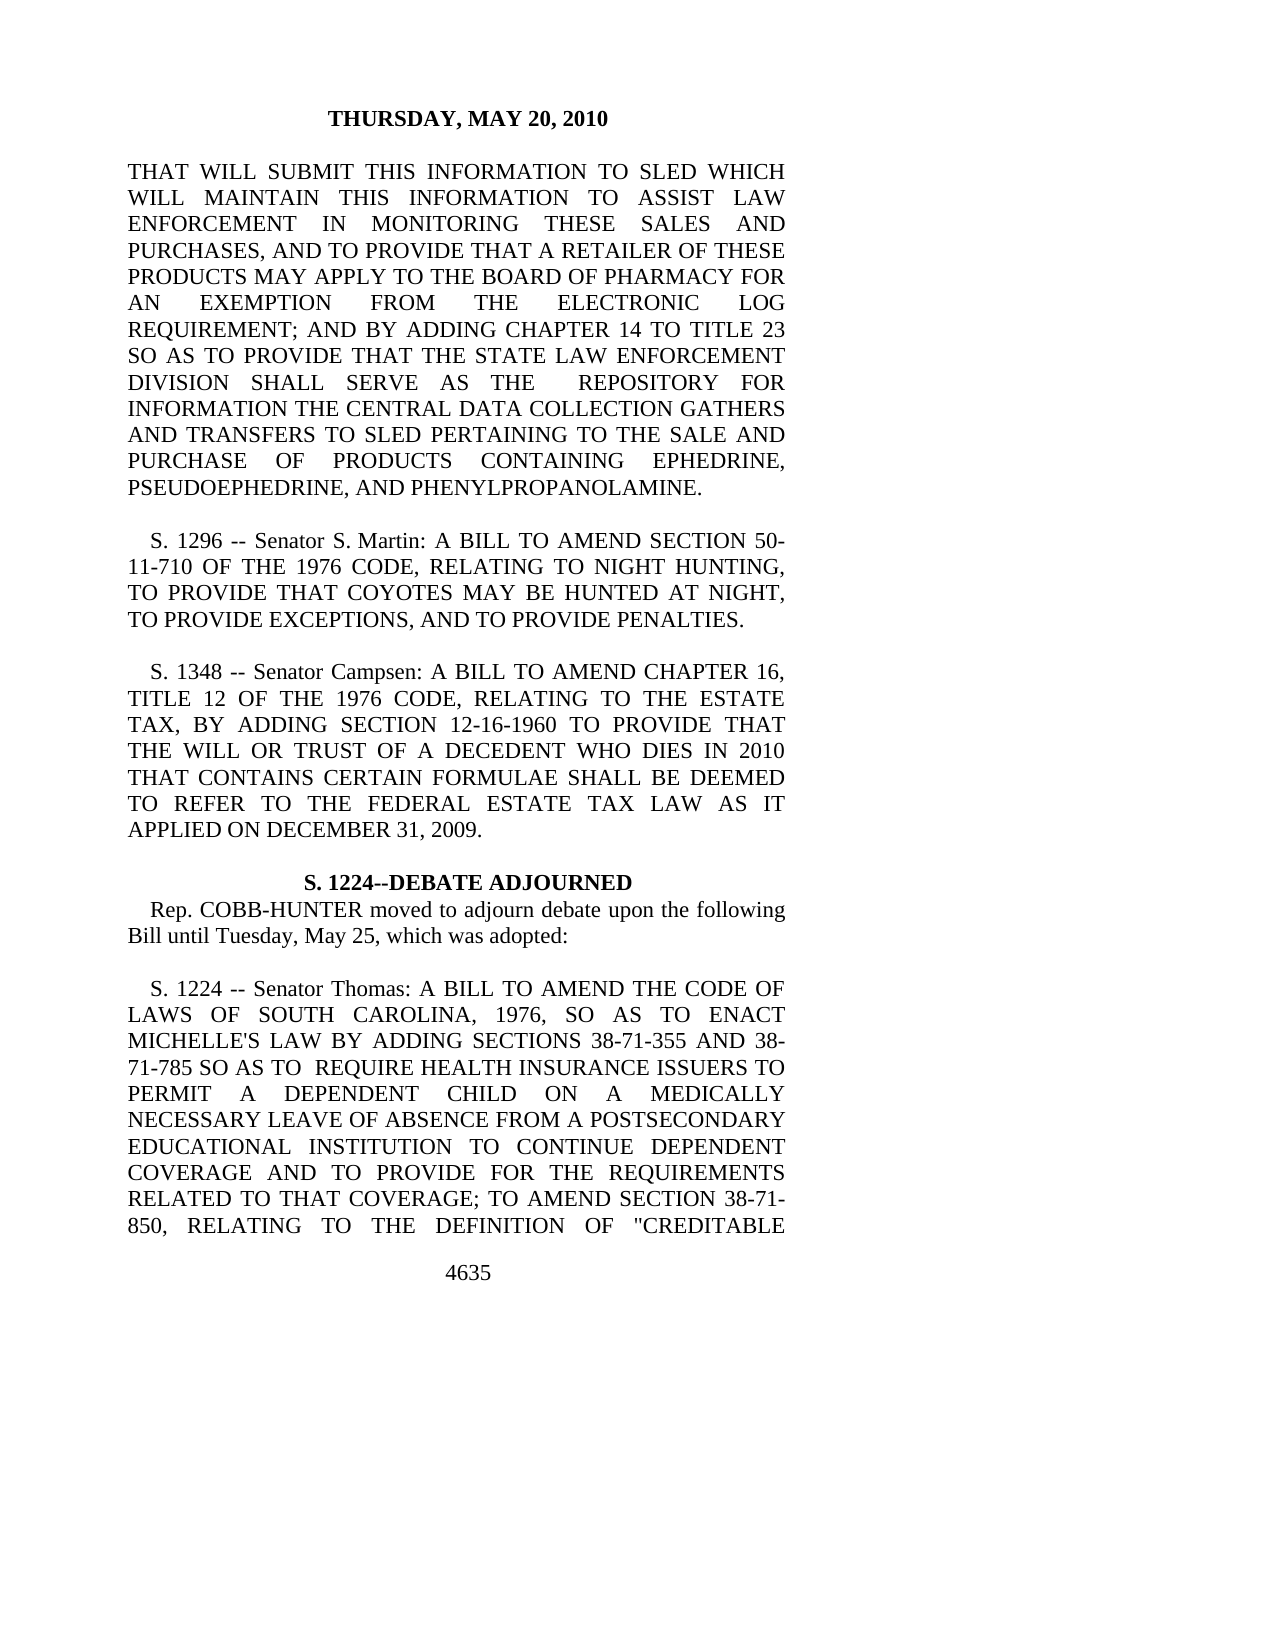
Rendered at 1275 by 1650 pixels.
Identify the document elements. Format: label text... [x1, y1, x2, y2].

text S. 1348 -- Senator Campsen: A BILL TO AMEND CHAPTER 16, TITLE 12 OF THE 1976 CODE, RELATING TO THE ESTATE TAX, BY ADDING SECTION 12-16-1960 TO PROVIDE THAT THE WILL OR TRUST OF A DECEDENT WHO DIES IN 2010 THAT CONTAINS CERTAIN FORMULAE SHALL BE DEEMED TO REFER TO THE FEDERAL ESTATE TAX LAW AS IT APPLIED ON DECEMBER 31, 2009. [127, 658, 786, 843]
text S. 1296 -- Senator S. Martin: A BILL TO AMEND SECTION 50-11-710 OF THE 1976 CODE, RELATING TO NIGHT HUNTING, TO PROVIDE THAT COYOTES MAY BE HUNTED AT NIGHT, TO PROVIDE EXCEPTIONS, AND TO PROVIDE PENALTIES. [127, 527, 786, 632]
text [127, 158, 786, 500]
text Rep. COBB-HUNTER moved to adjourn debate upon the following Bill until Tuesday, May 25, which was adopted: [127, 896, 786, 948]
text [127, 975, 786, 1238]
text S. 1224--DEBATE ADJOURNED [127, 869, 786, 896]
